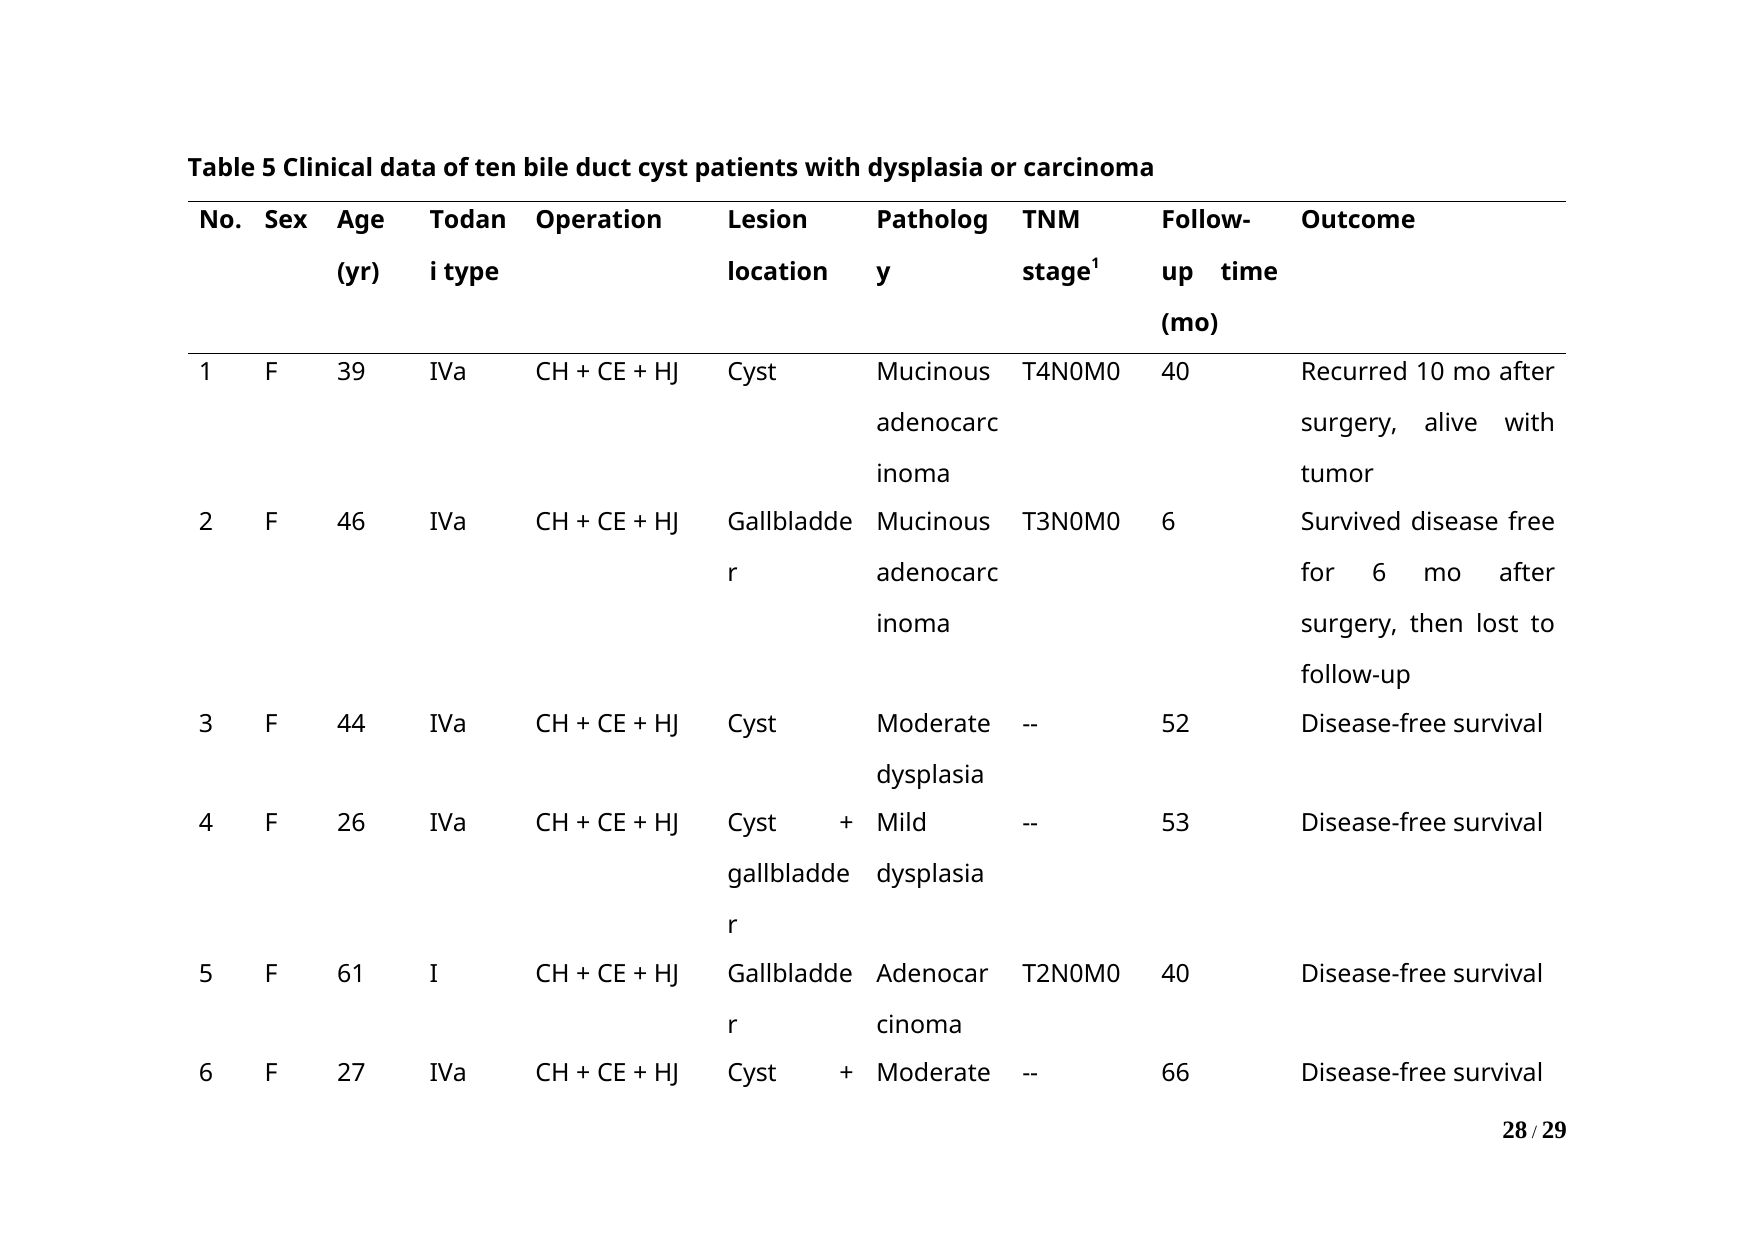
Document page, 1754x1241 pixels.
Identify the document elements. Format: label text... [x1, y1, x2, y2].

table_cell F [253, 1055, 326, 1089]
table_cell IVa [418, 504, 524, 705]
table_cell F [253, 705, 326, 805]
table_cell Mucinous adenocarcinoma [865, 354, 1011, 504]
table_cell Disease-free survival [1289, 805, 1566, 955]
table_cell CH + CE + HJ [524, 805, 716, 955]
table_cell 6 [1150, 504, 1289, 705]
table_cell Moderate dysplasia [865, 1055, 1011, 1089]
table_cell 27 [326, 1055, 418, 1089]
table_header Operation [524, 202, 716, 352]
table_header Follow-up time (mo) [1150, 202, 1289, 352]
table_header TNM stage1 [1011, 202, 1150, 352]
table_cell T2N0M0 [1011, 955, 1150, 1054]
table_cell -- [1011, 705, 1150, 805]
table_cell Gallbladder [716, 504, 865, 705]
table_cell 1 [188, 354, 253, 504]
table_cell Disease-free survival [1289, 705, 1566, 805]
table_cell IVa [418, 354, 524, 504]
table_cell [1289, 1055, 1566, 1089]
table_cell Survived disease free for 6 mo after surgery, then lost to follow-up [1289, 504, 1566, 705]
table_cell -- [1011, 805, 1150, 955]
table_cell CH + CE + HJ [524, 1055, 716, 1089]
table_cell 66 [1150, 1055, 1289, 1089]
table_cell Mild dysplasia [865, 805, 1011, 955]
table_cell -- [1011, 1055, 1150, 1089]
table_cell 52 [1150, 705, 1289, 805]
table_cell F [253, 354, 326, 504]
table_cell Cyst [716, 354, 865, 504]
table_header Outcome [1289, 202, 1566, 352]
table_cell Cyst [716, 705, 865, 805]
table_cell Adenocarcinoma [865, 955, 1011, 1054]
table_header Sex [253, 202, 326, 352]
table_cell Recurred 10 mo after surgery, alive with tumor [1289, 354, 1566, 504]
table_header Todani type [418, 202, 524, 352]
table_cell Disease-free survival [1289, 955, 1566, 1054]
table_cell 44 [326, 705, 418, 805]
table_cell CH + CE + HJ [524, 705, 716, 805]
table_cell IVa [418, 1055, 524, 1089]
table_cell CH + CE + HJ [524, 504, 716, 705]
table_cell CH + CE + HJ [524, 354, 716, 504]
table_cell 6 [188, 1055, 253, 1089]
table_header No. [188, 202, 253, 352]
table_cell 5 [188, 955, 253, 1054]
table_header Pathology [865, 202, 1011, 352]
table_cell IVa [418, 705, 524, 805]
table_cell I [418, 955, 524, 1054]
table_cell 61 [326, 955, 418, 1054]
table_cell 3 [188, 705, 253, 805]
table_cell Cyst + gallbladder [716, 805, 865, 955]
text Table 5 Clinical data of ten bile duct cyst patients with dysplasia or carcinoma [187, 150, 1566, 184]
table_cell IVa [418, 805, 524, 955]
table_header Age (yr) [326, 202, 418, 352]
table_cell 26 [326, 805, 418, 955]
table_cell 39 [326, 354, 418, 504]
table_header Lesion location [716, 202, 865, 352]
table_cell 53 [1150, 805, 1289, 955]
table_cell 2 [188, 504, 253, 705]
table_cell Gallbladder [716, 955, 865, 1054]
table_cell Moderate dysplasia [865, 705, 1011, 805]
table_cell F [253, 805, 326, 955]
table_cell CH + CE + HJ [524, 955, 716, 1054]
table_cell 4 [188, 805, 253, 955]
table_cell T4N0M0 [1011, 354, 1150, 504]
table_cell 40 [1150, 955, 1289, 1054]
table_cell T3N0M0 [1011, 504, 1150, 705]
table_cell 46 [326, 504, 418, 705]
table_cell Mucinous adenocarcinoma [865, 504, 1011, 705]
table_cell 40 [1150, 354, 1289, 504]
table_cell F [253, 504, 326, 705]
table_cell F [253, 955, 326, 1054]
table_cell Cyst + gallbladder [716, 1055, 865, 1089]
